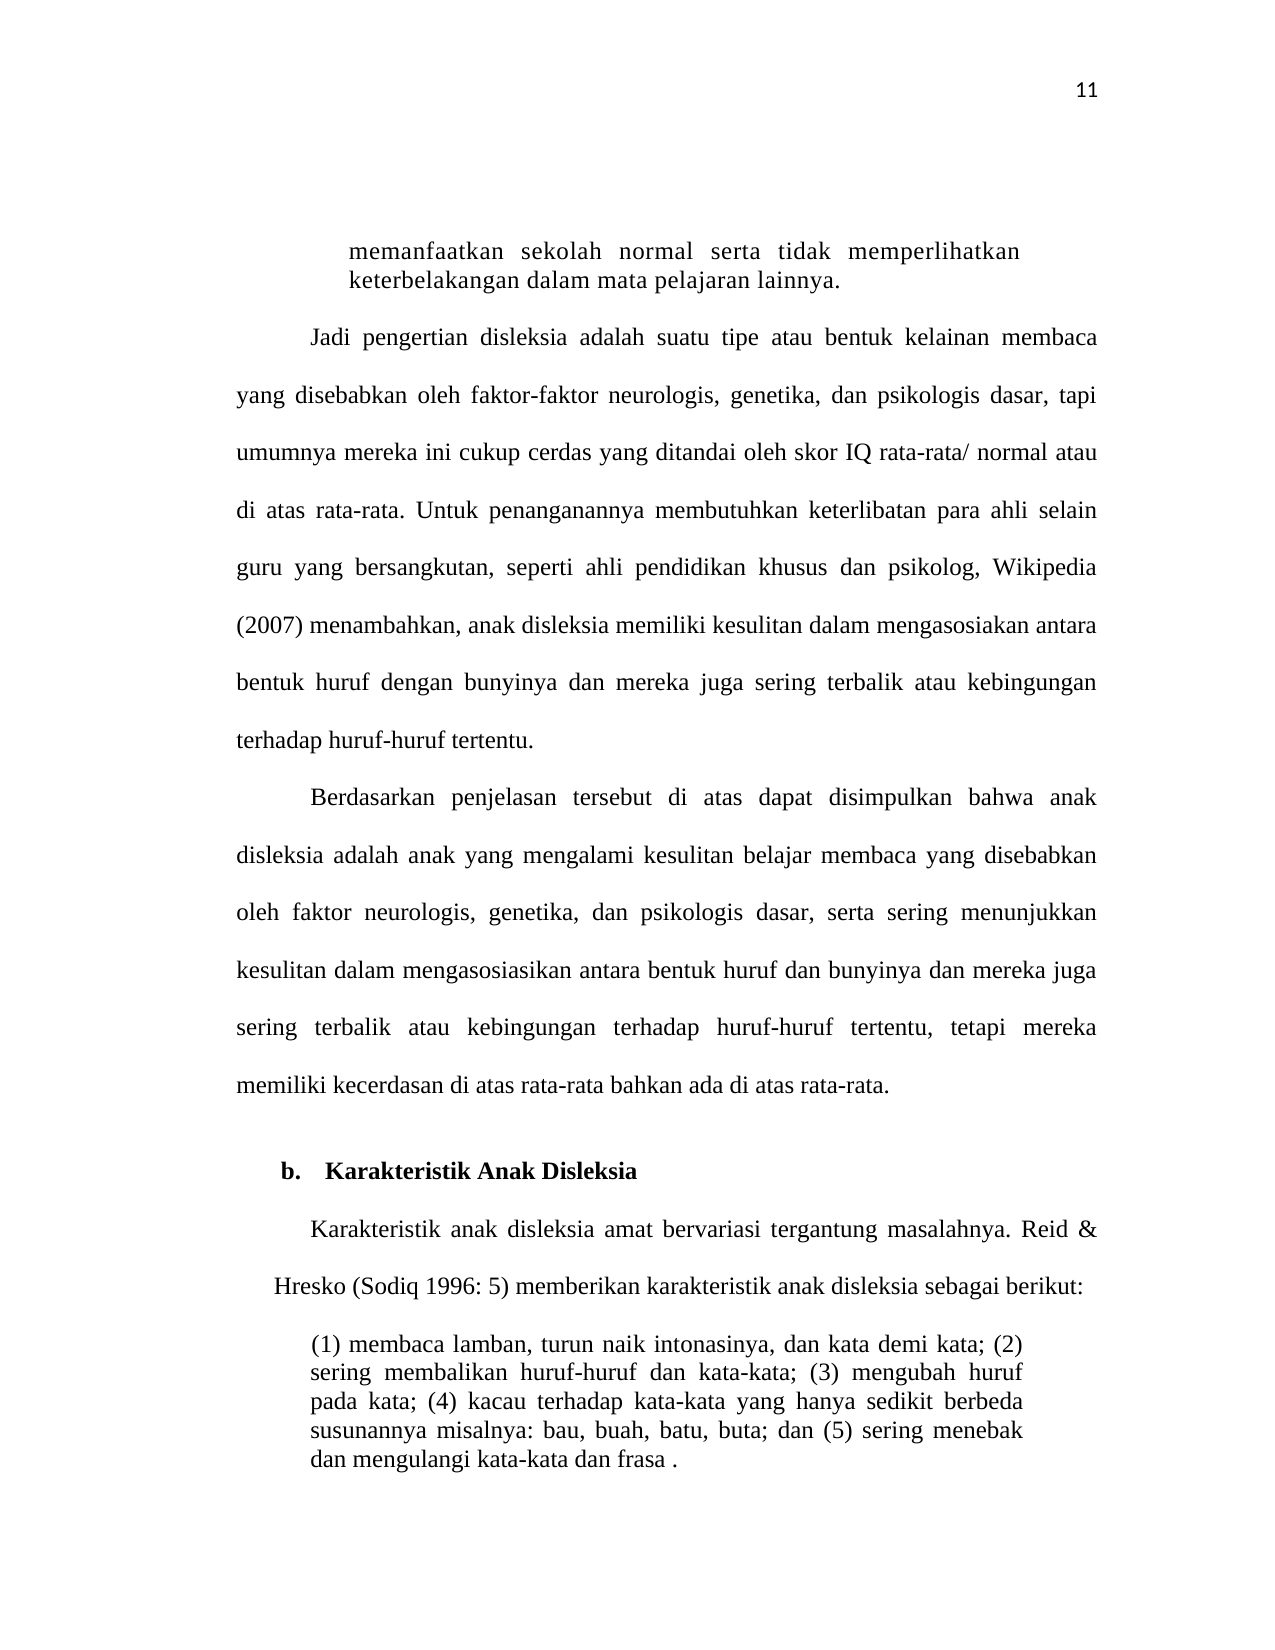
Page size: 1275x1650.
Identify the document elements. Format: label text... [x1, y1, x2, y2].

list Jadi pengertian disleksia adalah suatu tipe atau bentuk kelainan membaca yang disebabkan oleh faktor-faktor neurologis, genetika, dan psikologis dasar, tapi umumnya mereka ini cukup cerdas yang ditandai oleh skor IQ rata-rata/ normal atau di atas rata-rata. Untuk penanganannya membutuhkan keterlibatan para ahli selain guru yang bersangkutan, seperti ahli pendidikan khusus dan psikolog, Wikipedia (2007) menambahkan, anak disleksia memiliki kesulitan dalam mengasosiakan antara bentuk huruf dengan bunyinya dan mereka juga sering terbalik atau kebingungan terhadap huruf-huruf tertentu. [236, 322, 1098, 754]
list Berdasarkan penjelasan tersebut di atas dapat disimpulkan bahwa anak disleksia adalah anak yang mengalami kesulitan belajar membaca yang disebabkan oleh faktor neurologis, genetika, dan psikologis dasar, serta sering menunjukkan kesulitan dalam mengasosiasikan antara bentuk huruf dan bunyinya dan mereka juga sering terbalik atau kebingungan terhadap huruf-huruf tertentu, tetapi mereka memiliki kecerdasan di atas rata-rata bahkan ada di atas rata-rata. [236, 782, 1098, 1099]
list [311, 236, 1021, 294]
list Karakteristik Anak Disleksia [281, 1156, 1098, 1185]
list Karakteristik anak disleksia amat bervariasi tergantung masalahnya. Reid & Hresko (Sodiq 1996: 5) memberikan karakteristik anak disleksia sebagai berikut: [274, 1214, 1098, 1300]
list (1) membaca lamban, turun naik intonasinya, dan kata demi kata; (2) sering membalikan huruf-huruf dan kata-kata; (3) mengubah huruf pada kata; (4) kacau terhadap kata-kata yang hanya sedikit berbeda susunannya misalnya: bau, buah, batu, buta; dan (5) sering menebak dan mengulangi kata-kata dan frasa . [310, 1329, 1023, 1472]
